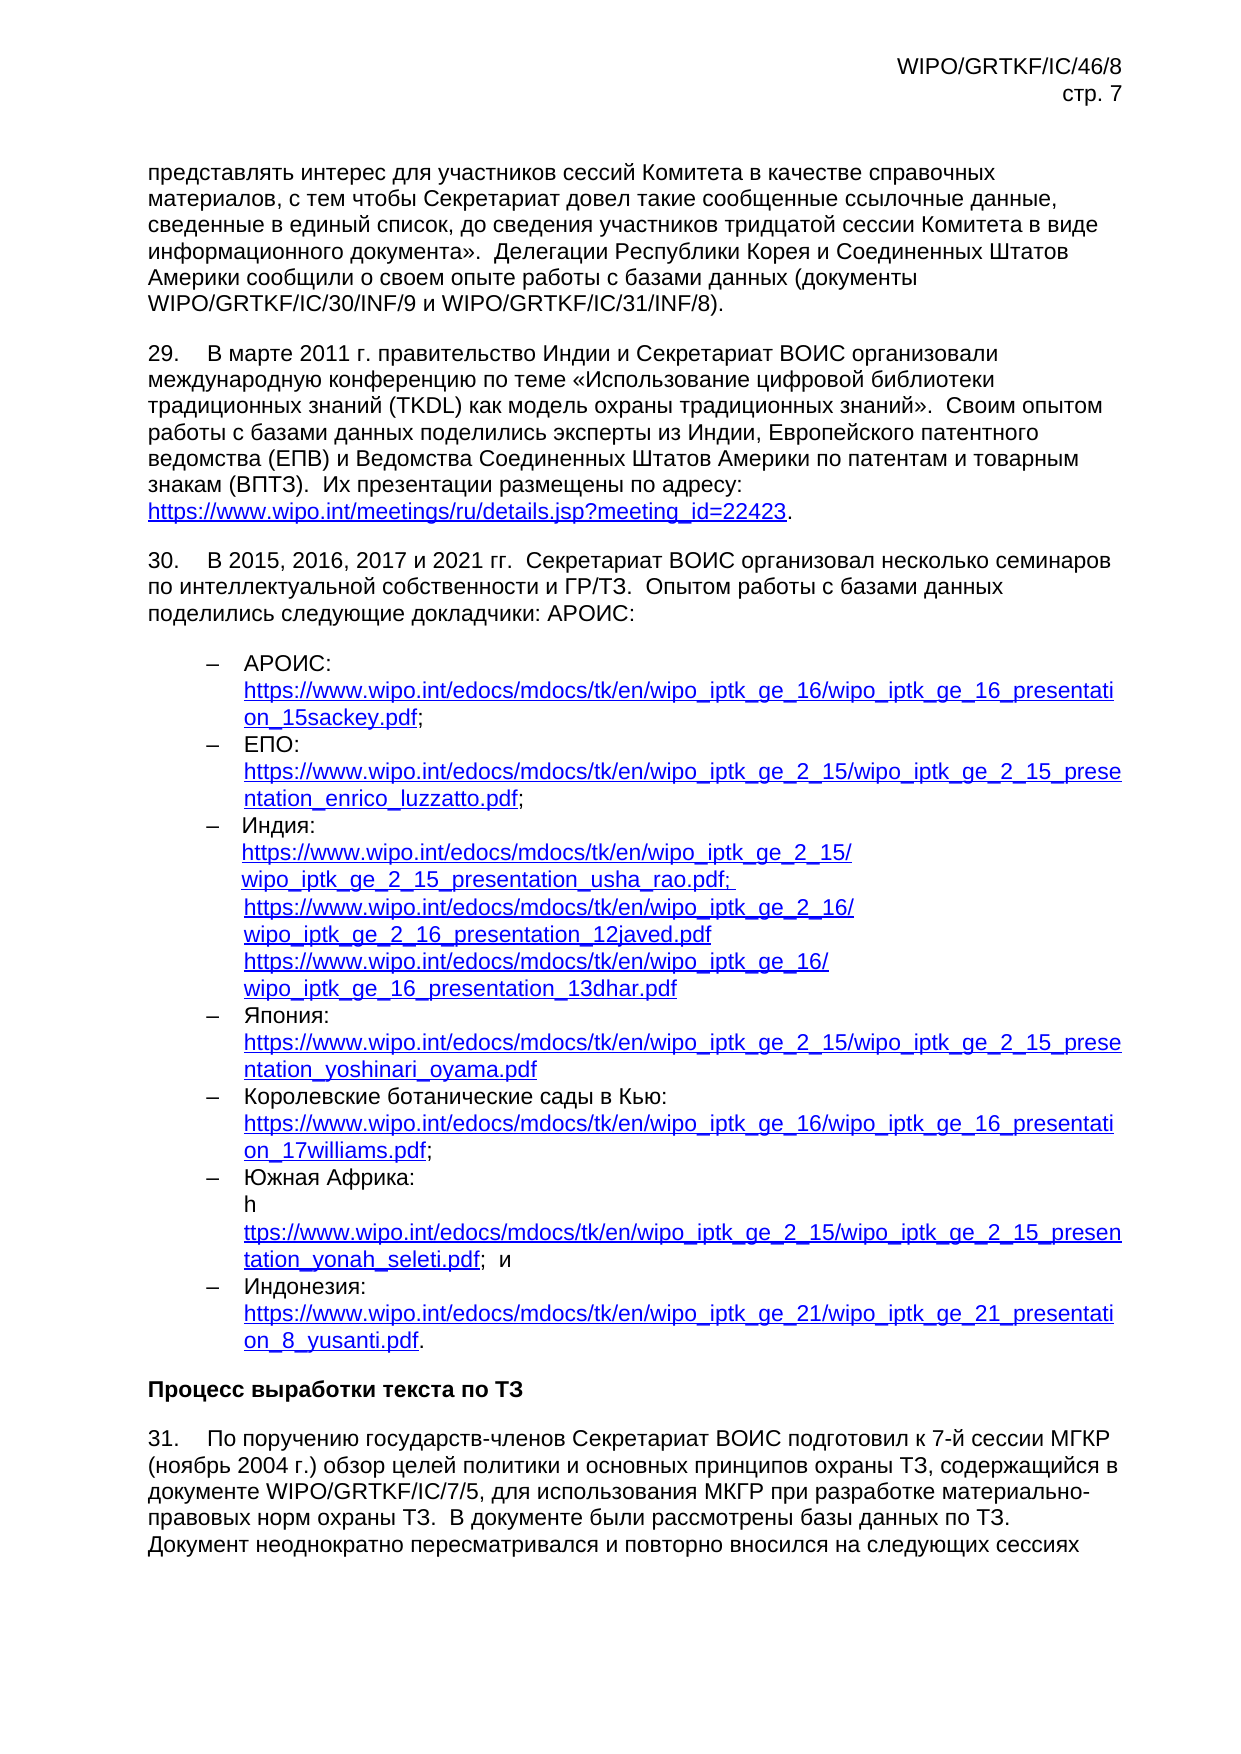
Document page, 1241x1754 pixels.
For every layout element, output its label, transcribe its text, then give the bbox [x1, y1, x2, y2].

list Япония: https://www.wipo.int/edocs/mdocs/tk/en/wipo_iptk_ge_2_15/wipo_iptk_ge_2_15_presentation_yoshinari_oyama.pdf [206, 1001, 1122, 1082]
text В марте 2011 г. правительство Индии и Секретариат ВОИС организовали международную конференцию по теме «Использование цифровой библиотеки традиционных знаний (TKDL) как модель охраны традиционных знаний». Своим опытом работы с базами данных поделились эксперты из Индии, Европейского патентного ведомства (ЕПВ) и Ведомства Соединенных Штатов Америки по патентам и товарным знакам (ВПТЗ). Их презентации размещены по адресу: https://www.wipo.int/meetings/ru/details.jsp?meeting_id=22423. [148, 339, 1122, 524]
text В 2015, 2016, 2017 и 2021 гг. Секретариат ВОИС организовал несколько семинаров по интеллектуальной собственности и ГР/ТЗ. Опытом работы с базами данных поделились следующие докладчики: АРОИС: [148, 547, 1122, 626]
list Индонезия: https://www.wipo.int/edocs/mdocs/tk/en/wipo_iptk_ge_21/wipo_iptk_ge_21_presentation_8_yusanti.pdf. [206, 1272, 1122, 1353]
list Южная Африка: https://www.wipo.int/edocs/mdocs/tk/en/wipo_iptk_ge_2_15/wipo_iptk_ge_2_15_presentation_yonah_seleti.pdf; и [206, 1163, 1122, 1272]
text https://www.wipo.int/edocs/mdocs/tk/en/wipo_iptk_ge_2_15/wipo_iptk_ge_2_15_presentation_usha_rao.pdf; [241, 838, 1122, 893]
text https://www.wipo.int/edocs/mdocs/tk/en/wipo_iptk_ge_2_16/wipo_iptk_ge_2_16_presentation_12javed.pdf [244, 893, 1122, 947]
list ЕПО: https://www.wipo.int/edocs/mdocs/tk/en/wipo_iptk_ge_2_15/wipo_iptk_ge_2_15_presentation_enrico_luzzatto.pdf; [206, 730, 1122, 811]
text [148, 1425, 1122, 1557]
text Процесс выработки текста по ТЗ [148, 1376, 1122, 1402]
list АРОИС: https://www.wipo.int/edocs/mdocs/tk/en/wipo_iptk_ge_16/wipo_iptk_ge_16_presentation_15sackey.pdf; [206, 649, 1122, 730]
text https://www.wipo.int/edocs/mdocs/tk/en/wipo_iptk_ge_16/wipo_iptk_ge_16_presentation_13dhar.pdf [244, 947, 1122, 1001]
list Королевские ботанические сады в Кью: https://www.wipo.int/edocs/mdocs/tk/en/wipo_iptk_ge_16/wipo_iptk_ge_16_presentation_17williams.pdf; [206, 1082, 1122, 1163]
text – Индия: [206, 811, 1122, 838]
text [148, 158, 1122, 317]
